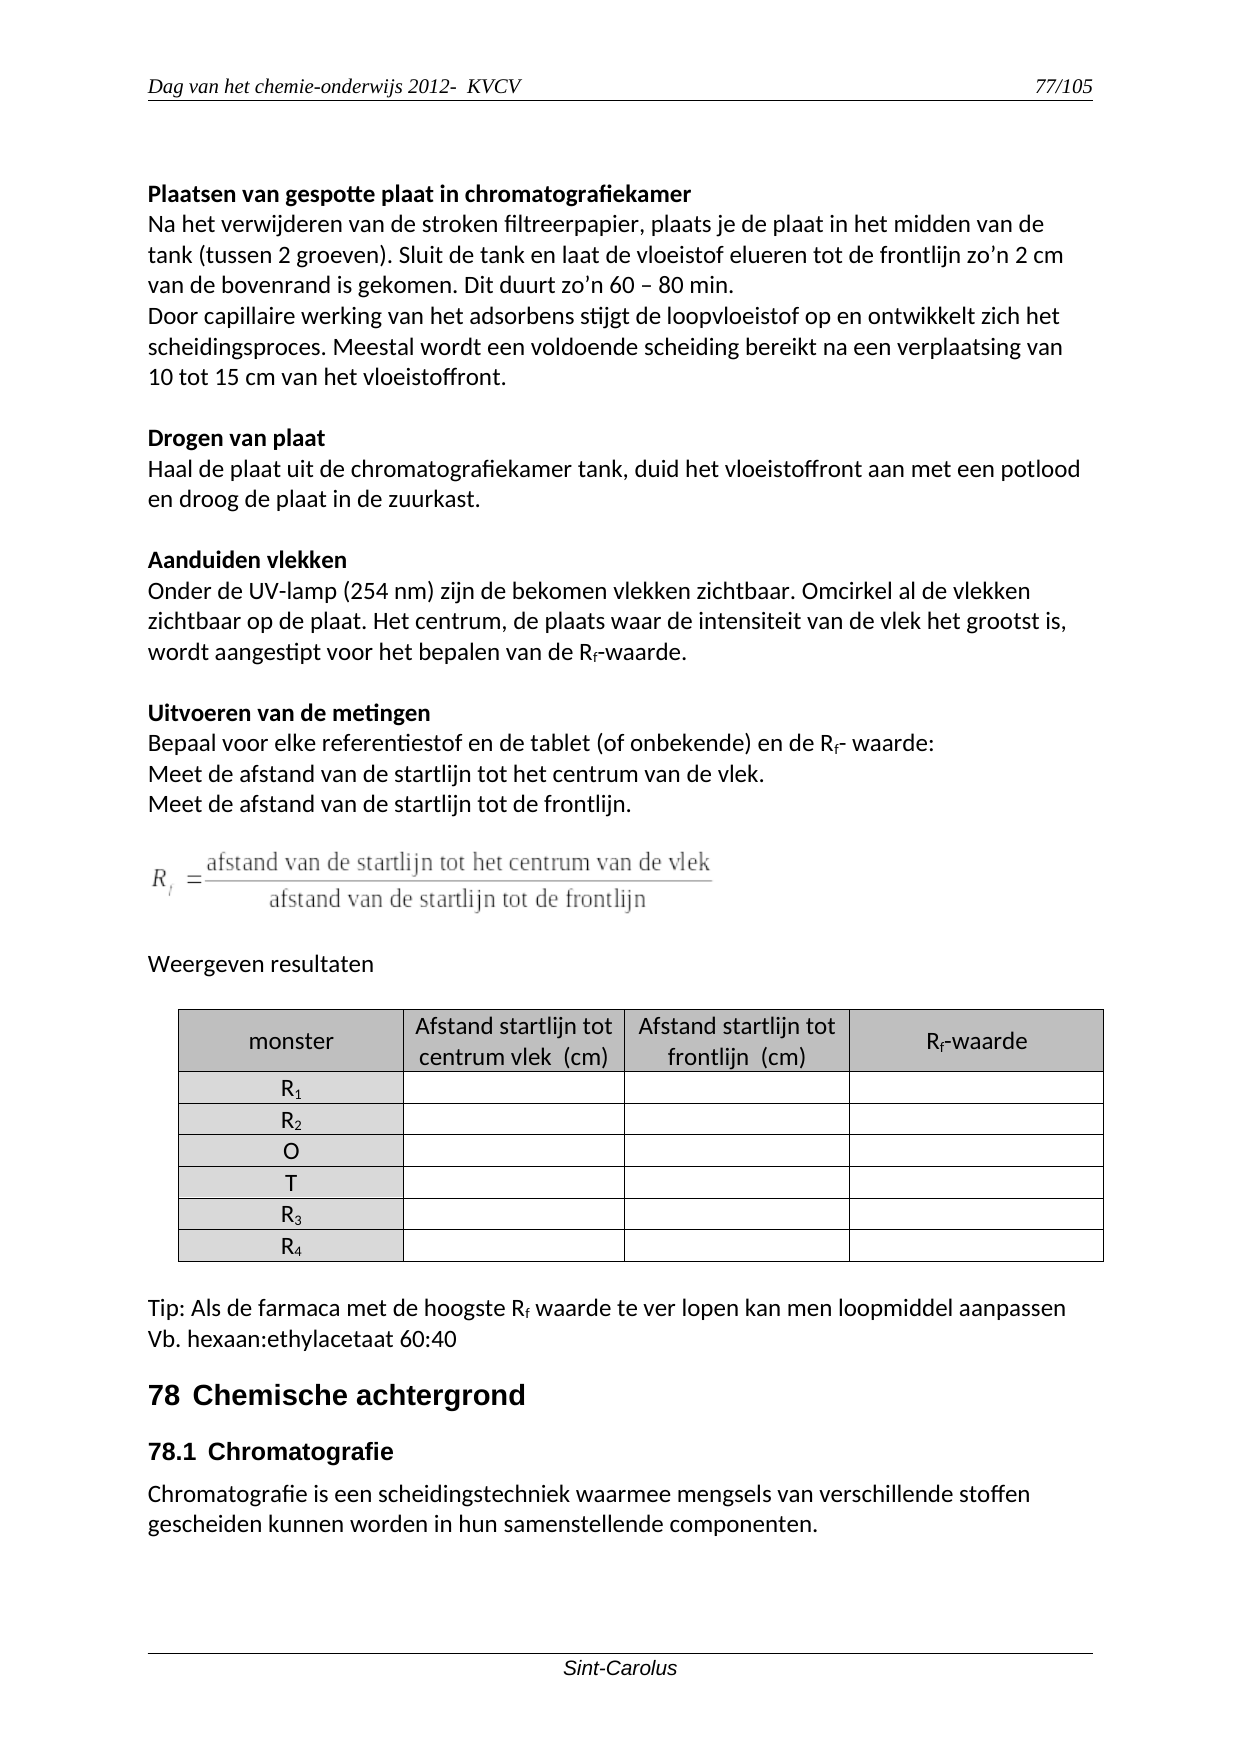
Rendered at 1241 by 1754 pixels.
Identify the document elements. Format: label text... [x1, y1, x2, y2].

table_cell [850, 1135, 1103, 1166]
text Haal de plaat uit de chromatografiekamer tank, duid het vloeistoffront aan met een potlood en droog de plaat in de zuurkast. [148, 453, 1093, 514]
table_cell [625, 1135, 849, 1166]
text Door capillaire werking van het adsorbens stijgt de loopvloeistof op en ontwikkelt zich het scheidingsproces. Meestal wordt een voldoende scheiding bereikt na een verplaatsing van 10 tot 15 cm van het vloeistoffront. [148, 300, 1093, 392]
text Vb. hexaan:ethylacetaat 60:40 [148, 1323, 1093, 1353]
table_cell R2 [179, 1104, 403, 1134]
table_cell O [179, 1135, 403, 1166]
table_cell R1 [179, 1072, 403, 1103]
table_cell [850, 1072, 1103, 1103]
table_cell [404, 1167, 624, 1197]
table_header Afstand startlijn tot frontlijn (cm) [625, 1010, 849, 1071]
subtitle Chromatografie [148, 1437, 1093, 1466]
text Weergeven resultaten [148, 945, 1093, 979]
table_cell [850, 1230, 1103, 1261]
text Chromatografie is een scheidingstechniek waarmee mengsels van verschillende stoffen gescheiden kunnen worden in hun samenstellende componenten. [148, 1478, 1093, 1539]
text Bepaal voor elke referentiestof en de tablet (of onbekende) en de Rf- waarde: [148, 727, 1093, 758]
table_cell [625, 1167, 849, 1197]
table_cell [625, 1072, 849, 1103]
table_header monster [179, 1010, 403, 1071]
text Meet de afstand van de startlijn tot de frontlijn. [148, 788, 1093, 819]
table_cell [850, 1167, 1103, 1197]
text Uitvoeren van de metingen [148, 697, 1093, 727]
table_cell [404, 1072, 624, 1103]
table_cell [404, 1230, 624, 1261]
table_cell [625, 1230, 849, 1261]
table_cell [404, 1104, 624, 1134]
text Tip: Als de farmaca met de hoogste Rf waarde te ver lopen kan men loopmiddel aanpassen [148, 1292, 1093, 1323]
text Aanduiden vlekken [148, 544, 1093, 575]
table_header Rf-waarde [850, 1010, 1103, 1071]
table_cell R3 [179, 1199, 403, 1229]
table_cell [404, 1199, 624, 1229]
table_cell [625, 1199, 849, 1229]
table_cell T [179, 1167, 403, 1197]
table_header Afstand startlijn tot centrum vlek (cm) [404, 1010, 624, 1071]
text Na het verwijderen van de stroken filtreerpapier, plaats je de plaat in het midden van de tank (tussen 2 groeven). Sluit de tank en laat de vloeistof elueren tot de frontlijn zo’n 2 cm van de bovenrand is gekomen. Dit duurt zo’n 60 – 80 min. [148, 209, 1093, 300]
table_cell [850, 1104, 1103, 1134]
text Drogen van plaat [148, 422, 1093, 453]
text Onder de UV-lamp (254 nm) zijn de bekomen vlekken zichtbaar. Omcirkel al de vlekken zichtbaar op de plaat. Het centrum, de plaats waar de intensiteit van de vlek het grootst is, wordt aangestipt voor het bepalen van de Rf-waarde. [148, 575, 1093, 666]
table_cell [625, 1104, 849, 1134]
table_cell [404, 1135, 624, 1166]
text Meet de afstand van de startlijn tot het centrum van de vlek. [148, 758, 1093, 788]
table_cell [850, 1199, 1103, 1229]
subtitle Chemische achtergrond [148, 1378, 1093, 1412]
text Plaatsen van gespotte plaat in chromatografiekamer [148, 178, 1093, 209]
table_cell R4 [179, 1230, 403, 1261]
